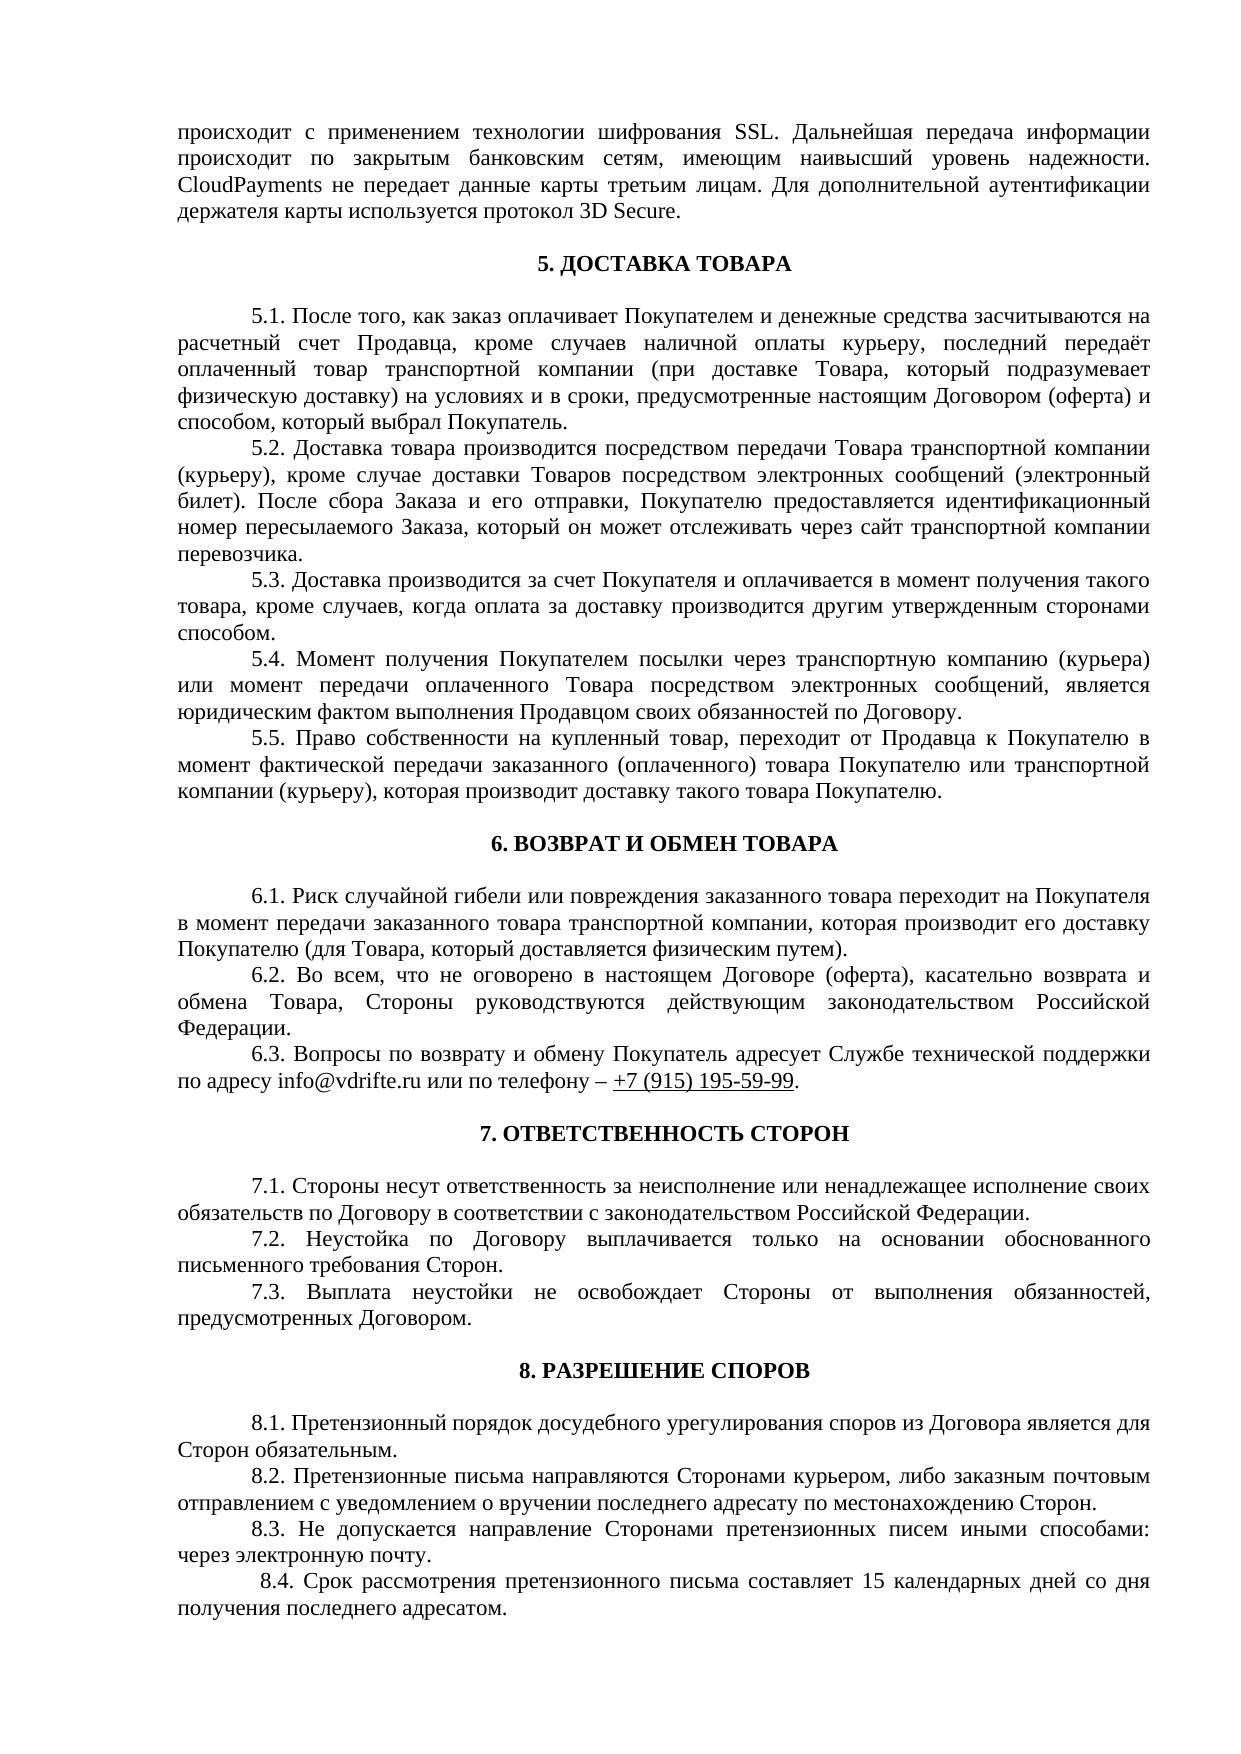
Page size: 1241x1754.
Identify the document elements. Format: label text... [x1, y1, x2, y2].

text 5. ДОСТАВКА ТОВАРА [177, 250, 1152, 276]
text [177, 118, 1152, 223]
text 8. РАЗРЕШЕНИЕ СПОРОВ [177, 1357, 1152, 1383]
text 5.1. После того, как заказ оплачивает Покупателем и денежные средства засчитываются на расчетный счет Продавца, кроме случаев наличной оплаты курьеру, последний передаёт оплаченный товар транспортной компании (при доставке Товара, который подразумевает физическую доставку) на условиях и в сроки, предусмотренные настоящим Договором (оферта) и способом, который выбрал Покупатель. [177, 303, 1152, 434]
text 5.5. Право собственности на купленный товар, переходит от Продавца к Покупателю в момент фактической передачи заказанного (оплаченного) товара Покупателю или транспортной компании (курьеру), которая производит доставку такого товара Покупателю. [177, 724, 1152, 803]
text 6.3. Вопросы по возврату и обмену Покупатель адресует Службе технической поддержки по адресу info@vdrifte.ru или по телефону – +7 (915) 195-59-99. [177, 1041, 1152, 1093]
text 6.1. Риск случайной гибели или повреждения заказанного товара переходит на Покупателя в момент передачи заказанного товара транспортной компании, которая производит его доставку Покупателю (для Товара, который доставляется физическим путем). [177, 882, 1152, 961]
text 5.2. Доставка товара производится посредством передачи Товара транспортной компании (курьеру), кроме случае доставки Товаров посредством электронных сообщений (электронный билет). После сбора Заказа и его отправки, Покупателю предоставляется идентификационный номер пересылаемого Заказа, который он может отслеживать через сайт транспортной компании перевозчика. [177, 434, 1152, 566]
text 8.1. Претензионный порядок досудебного урегулирования споров из Договора является для Сторон обязательным. [177, 1409, 1152, 1462]
text 8.3. Не допускается направление Сторонами претензионных писем иными способами: через электронную почту. [177, 1515, 1152, 1568]
text 7.1. Стороны несут ответственность за неисполнение или ненадлежащее исполнение своих обязательств по Договору в соответствии с законодательством Российской Федерации. [177, 1172, 1152, 1225]
text 6. ВОЗВРАТ И ОБМЕН ТОВАРА [177, 830, 1152, 856]
text 5.4. Момент получения Покупателем посылки через транспортную компанию (курьера) или момент передачи оплаченного Товара посредством электронных сообщений, является юридическим фактом выполнения Продавцом своих обязанностей по Договору. [177, 645, 1152, 724]
text 7.2. Неустойка по Договору выплачивается только на основании обоснованного письменного требования Сторон. [177, 1225, 1152, 1278]
text 5.3. Доставка производится за счет Покупателя и оплачивается в момент получения такого товара, кроме случаев, когда оплата за доставку производится другим утвержденным сторонами способом. [177, 566, 1152, 645]
text 6.2. Во всем, что не оговорено в настоящем Договоре (оферта), касательно возврата и обмена Товара, Стороны руководствуются действующим законодательством Российской Федерации. [177, 961, 1152, 1041]
text 7. ОТВЕТСТВЕННОСТЬ СТОРОН [177, 1119, 1152, 1146]
text 7.3. Выплата неустойки не освобождает Стороны от выполнения обязанностей, предусмотренных Договором. [177, 1278, 1152, 1330]
text 8.4. Срок рассмотрения претензионного письма составляет 15 календарных дней со дня получения последнего адресатом. [177, 1568, 1152, 1620]
text 8.2. Претензионные письма направляются Сторонами курьером, либо заказным почтовым отправлением с уведомлением о вручении последнего адресату по местонахождению Сторон. [177, 1462, 1152, 1515]
